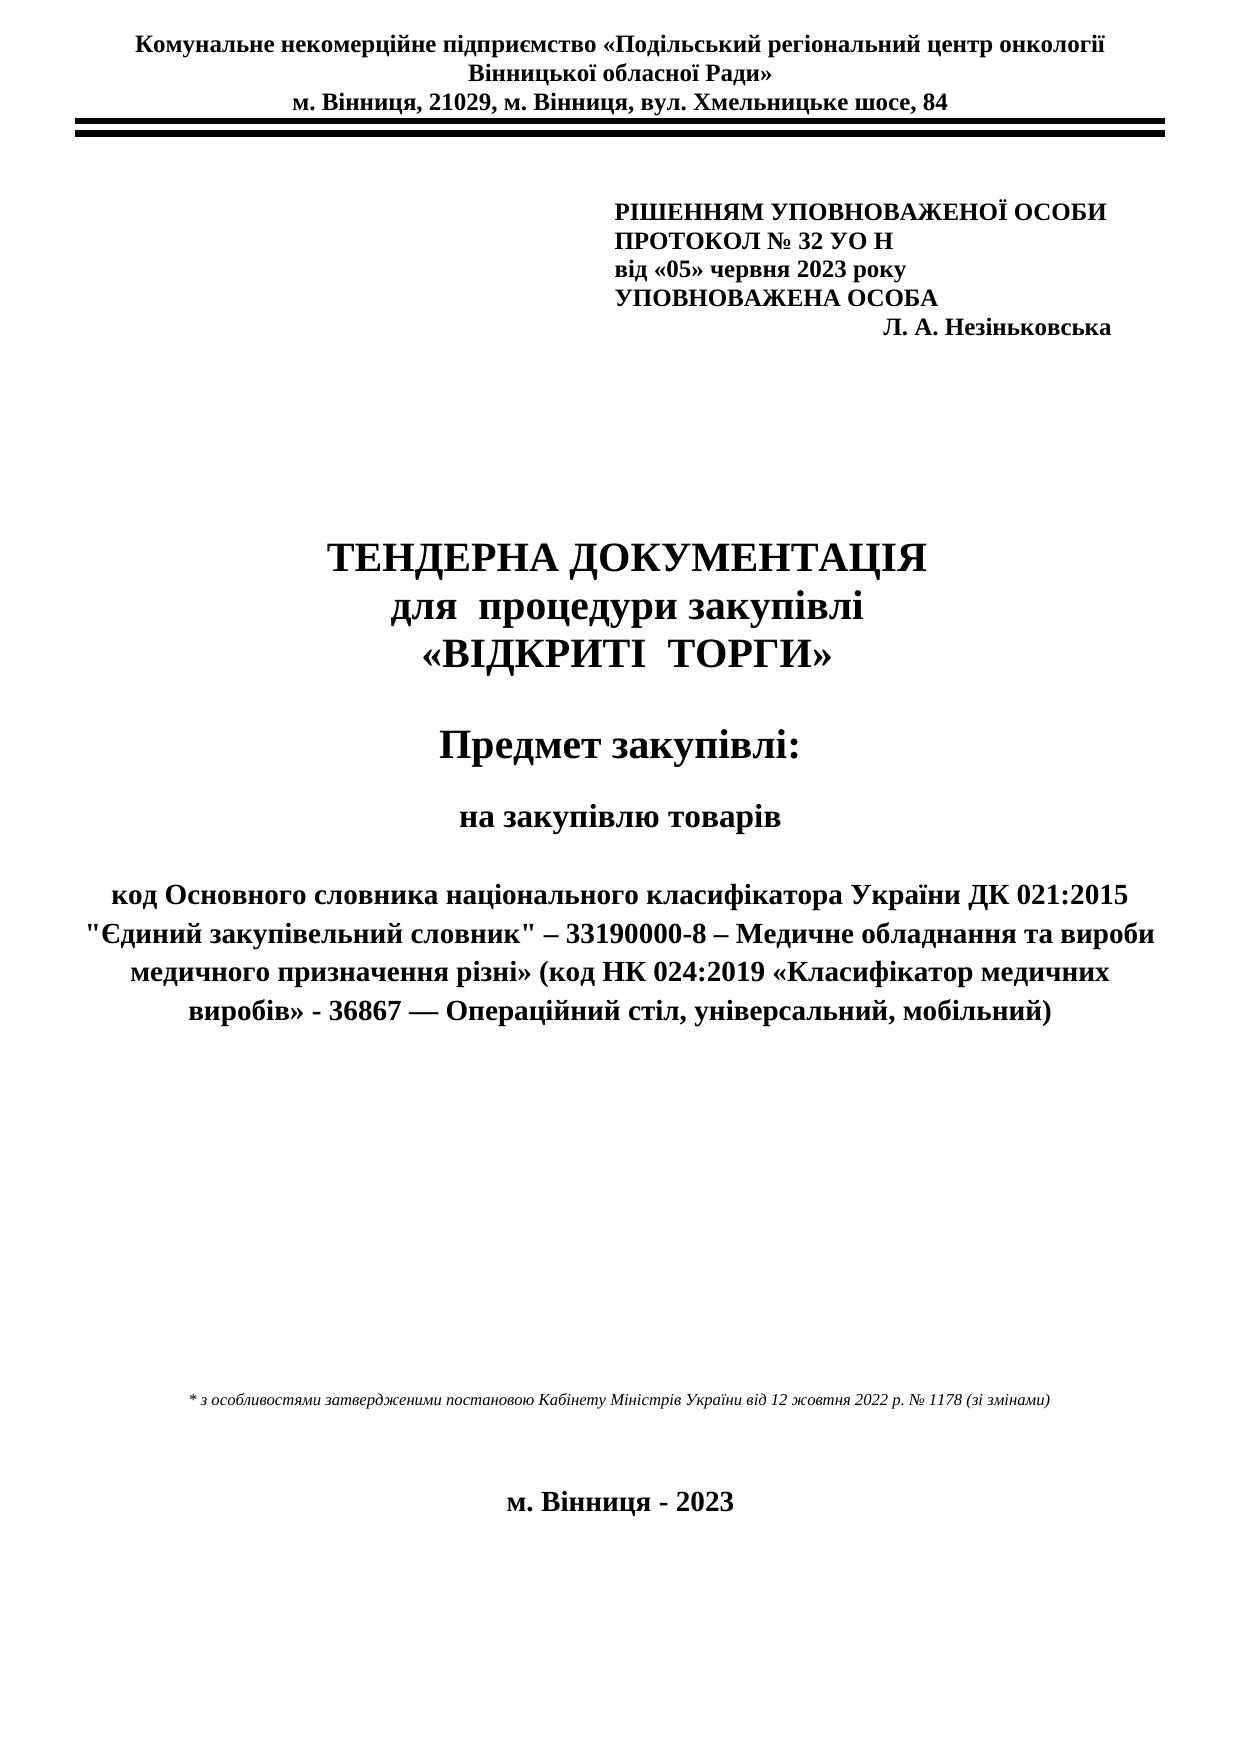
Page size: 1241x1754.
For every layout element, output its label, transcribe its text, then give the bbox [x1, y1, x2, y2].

table_cell ПРОТОКОЛ № 32 УО Н [603, 226, 1131, 254]
text * з особливостями затвердженими постановою Кабінету Міністрів України від 12 жовтня 2022 р. № 1178 (зі змінами) [75, 1389, 1165, 1408]
text код Основного словника національного класифікатора України ДК 021:2015 "Єдиний закупівельний словник" – 33190000-8 – Медичне обладнання та вироби медичного призначення різні» (код НК 024:2019 «Класифікатор медичних виробів» - 36867 — Операційний стіл, універсальний, мобільний) [75, 877, 1165, 1027]
text м. Вінниця, 21029, м. Вінниця, вул. Хмельницьке шосе, 84 [75, 87, 1165, 118]
table_cell для процедури закупівлі «ВІДКРИТІ ТОРГИ» [75, 580, 1179, 676]
table_cell УПОВНОВАЖЕНА ОСОБА [603, 283, 1131, 312]
text Комунальне некомерційне підприємство «Подільський регіональний центр онкології Вінницької обласної Ради» [75, 29, 1165, 87]
table_cell від «05» червня 2023 року [603, 255, 1131, 283]
text м. Вінниця - 2023 [75, 1484, 1165, 1518]
table_cell Л. А. Незіньковська [603, 312, 1131, 341]
text на закупівлю товарів [75, 796, 1165, 834]
table_header РІШЕННЯМ УПОВНОВАЖЕНОЇ ОСОБИ [603, 140, 1131, 226]
table_header ТЕНДЕРНА ДОКУМЕНТАЦІЯ [75, 437, 1179, 580]
text Предмет закупівлі: [75, 719, 1165, 767]
